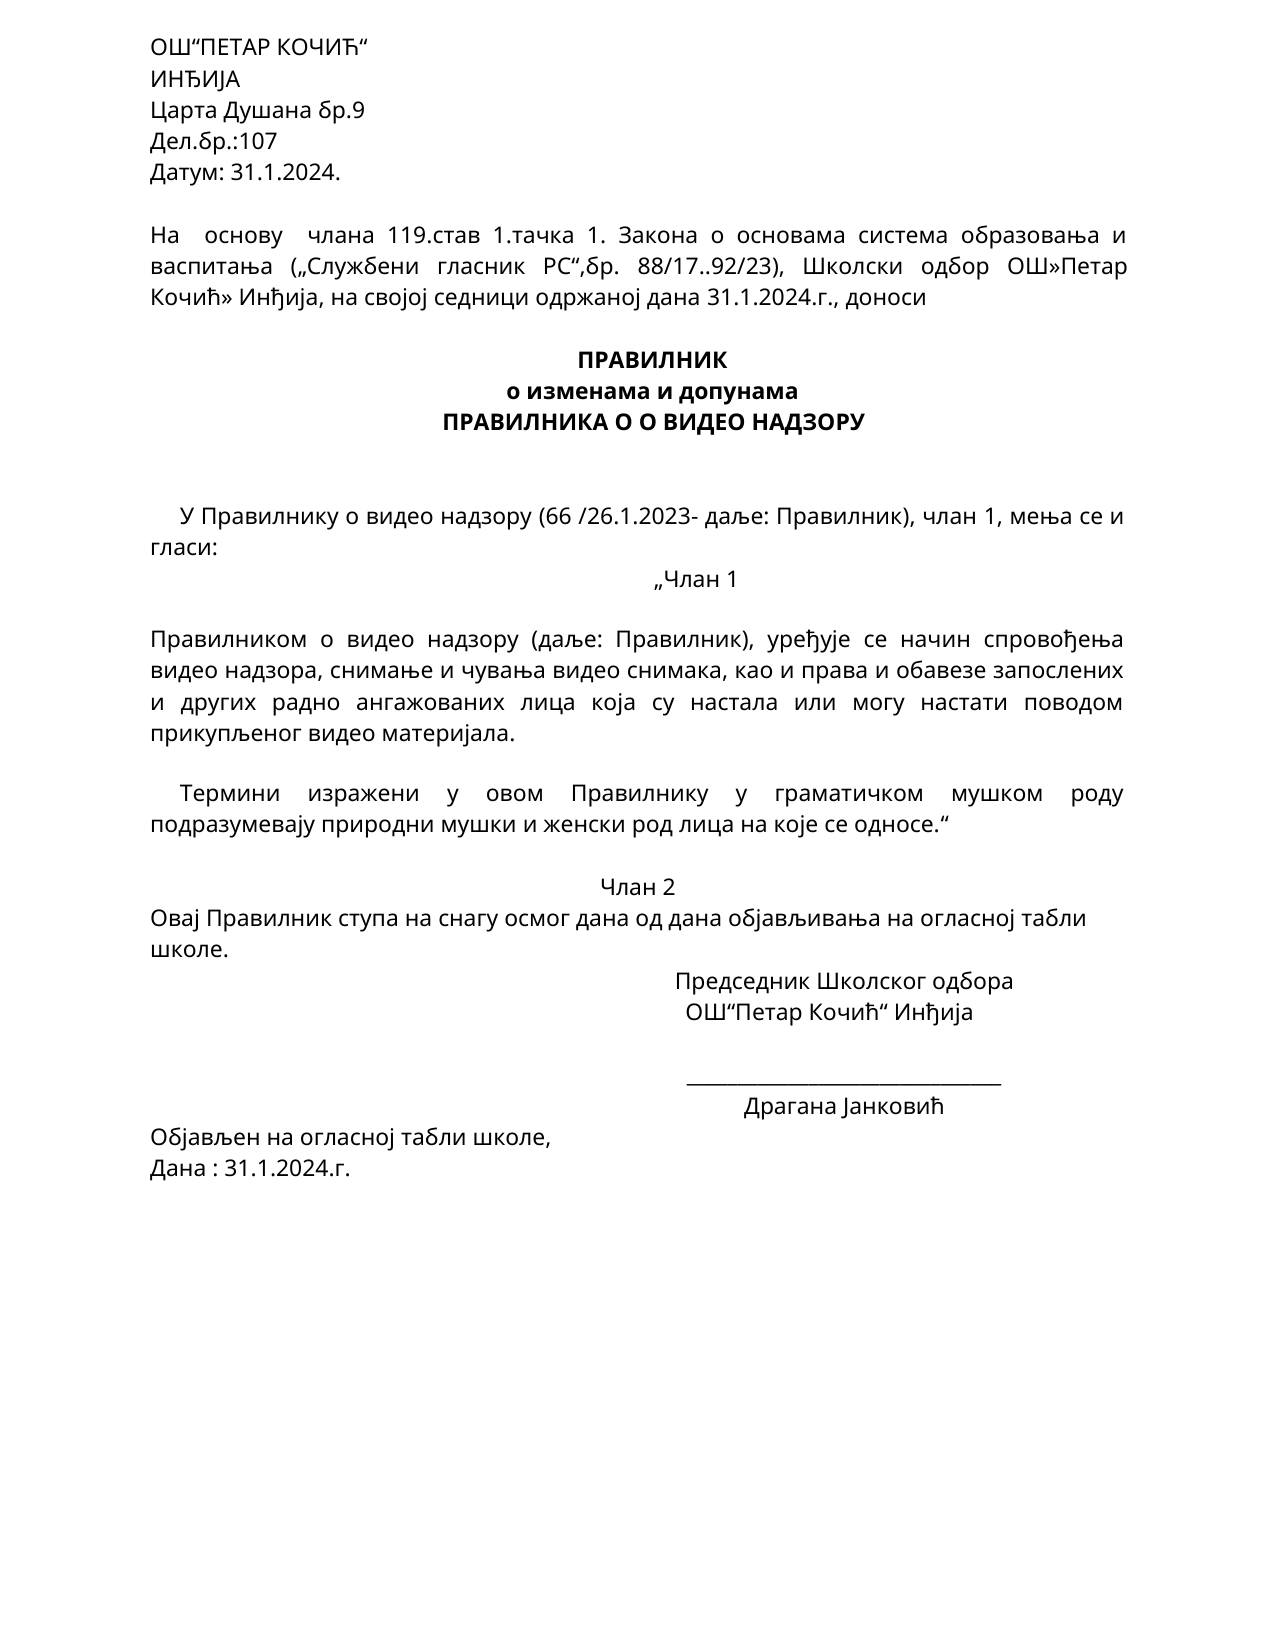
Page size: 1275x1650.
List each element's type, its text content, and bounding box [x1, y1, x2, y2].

text Дана : 31.1.2024.г. [150, 1152, 1125, 1183]
text Термини изражени у овом Правилнику у граматичком мушком роду подразумевају природни мушки и женски род лица на које се односе.“ [150, 777, 1124, 839]
text Председник Школског одбора ОШ“Петар Кочић“ Инђија [622, 964, 1036, 1027]
text Члан 2 [150, 871, 1125, 902]
text ПРАВИЛНИК [150, 344, 1125, 375]
text „Члан 1 [239, 562, 1124, 594]
text ИНЂИЈА [150, 62, 1128, 94]
text _______________________________ [622, 1058, 1036, 1089]
text Царта Душана бр.9 [150, 94, 1128, 125]
text У Правилнику о видео надзору (66 /26.1.2023- даље: Правилник), члан 1, мења се и гласи: [150, 500, 1124, 562]
text Дел.бр.:107 [150, 125, 1128, 156]
text Правилником о видео надзору (даље: Правилник), уређује се начин спровођења видео надзора, снимање и чувања видео снимака, као и права и обавезе запослених и других радно ангажованих лица која су настала или могу настати поводом прикупљеног видео материјала. [150, 623, 1125, 748]
text На основу члана 119.став 1.тачка 1. Закона о основама система образовања и васпитања („Службени гласник РС“,бр. 88/17..92/23), Школски одбор ОШ»Петар Кочић» Инђија, на својој седници одржаној дана 31.1.2024.г., доноси [150, 219, 1128, 312]
text Драгана Јанковић [622, 1089, 1036, 1121]
text ПРАВИЛНИКА О О ВИДЕО НАДЗОРУ [209, 406, 1068, 437]
text Овај Правилник ступа на снагу осмог дана од дана објављивања на огласној табли школе. [150, 902, 1125, 964]
text о изменама и допунама [150, 375, 1125, 406]
text Датум: 31.1.2024. [150, 156, 1128, 187]
text Објављен на огласној табли школе, [150, 1121, 1125, 1152]
text ОШ“ПЕТАР КОЧИЋ“ [150, 31, 1128, 62]
